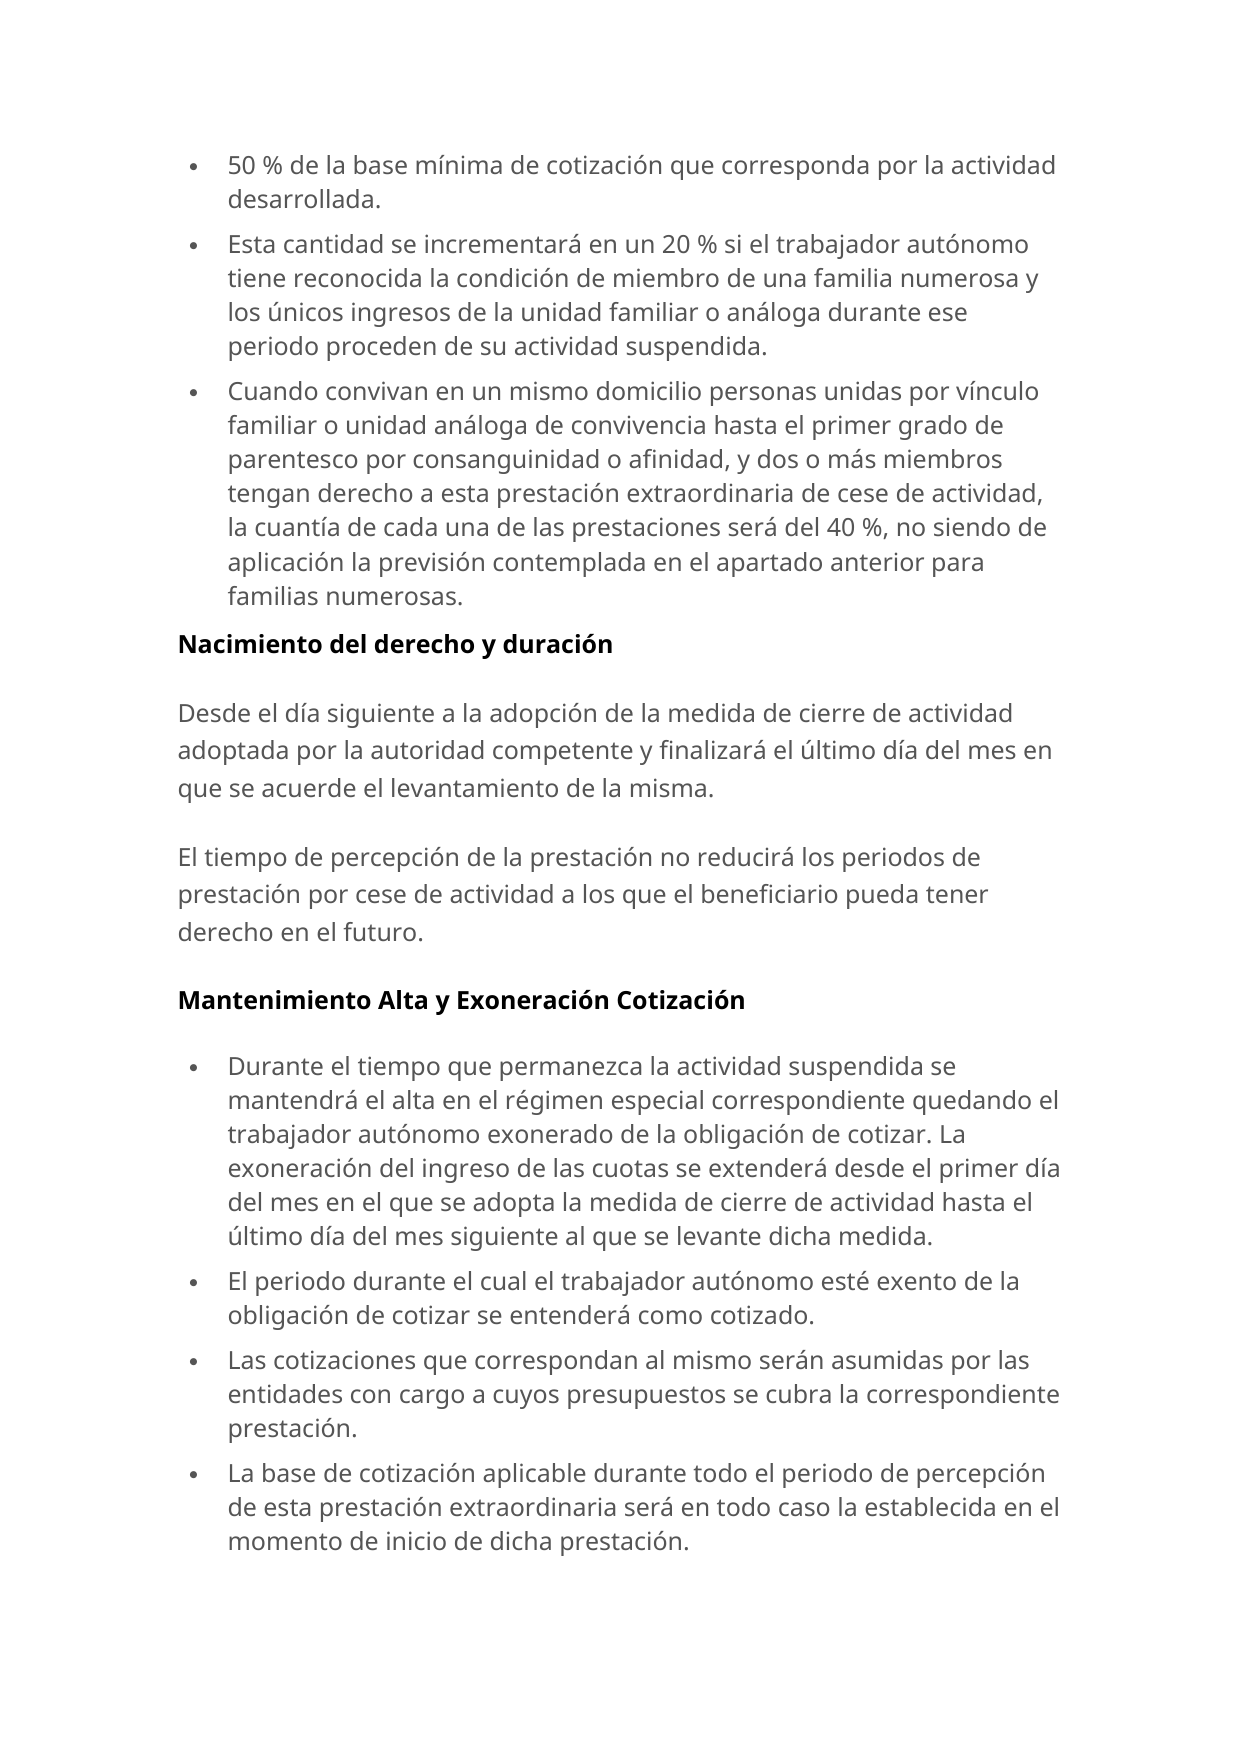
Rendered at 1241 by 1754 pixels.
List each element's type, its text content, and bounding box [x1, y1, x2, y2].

text Mantenimiento Alta y Exoneración Cotización [177, 979, 1063, 1017]
list Durante el tiempo que permanezca la actividad suspendida se mantendrá el alta en el régimen especial correspondiente quedando el trabajador autónomo exonerado de la obligación de cotizar. La exoneración del ingreso de las cuotas se extenderá desde el primer día del mes en el que se adopta la medida de cierre de actividad hasta el último día del mes siguiente al que se levante dicha medida. [190, 1048, 1063, 1253]
list Cuando convivan en un mismo domicilio personas unidas por vínculo familiar o unidad análoga de convivencia hasta el primer grado de parentesco por consanguinidad o afinidad, y dos o más miembros tengan derecho a esta prestación extraordinaria de cese de actividad, la cuantía de cada una de las prestaciones será del 40 %, no siendo de aplicación la previsión contemplada en el apartado anterior para familias numerosas. [190, 374, 1063, 612]
list 50 % de la base mínima de cotización que corresponda por la actividad desarrollada. [190, 148, 1063, 216]
text Nacimiento del derecho y duración [177, 623, 1063, 661]
list Las cotizaciones que correspondan al mismo serán asumidas por las entidades con cargo a cuyos presupuestos se cubra la correspondiente prestación. [190, 1343, 1063, 1445]
list La base de cotización aplicable durante todo el periodo de percepción de esta prestación extraordinaria será en todo caso la establecida en el momento de inicio de dicha prestación. [190, 1456, 1063, 1558]
list Esta cantidad se incrementará en un 20 % si el trabajador autónomo tiene reconocida la condición de miembro de una familia numerosa y los únicos ingresos de la unidad familiar o análoga durante ese periodo proceden de su actividad suspendida. [190, 227, 1063, 363]
text El tiempo de percepción de la prestación no reducirá los periodos de prestación por cese de actividad a los que el beneficiario pueda tener derecho en el futuro. [177, 836, 1063, 948]
text Desde el día siguiente a la adopción de la medida de cierre de actividad adoptada por la autoridad competente y finalizará el último día del mes en que se acuerde el levantamiento de la misma. [177, 692, 1063, 804]
list El periodo durante el cual el trabajador autónomo esté exento de la obligación de cotizar se entenderá como cotizado. [190, 1263, 1063, 1332]
